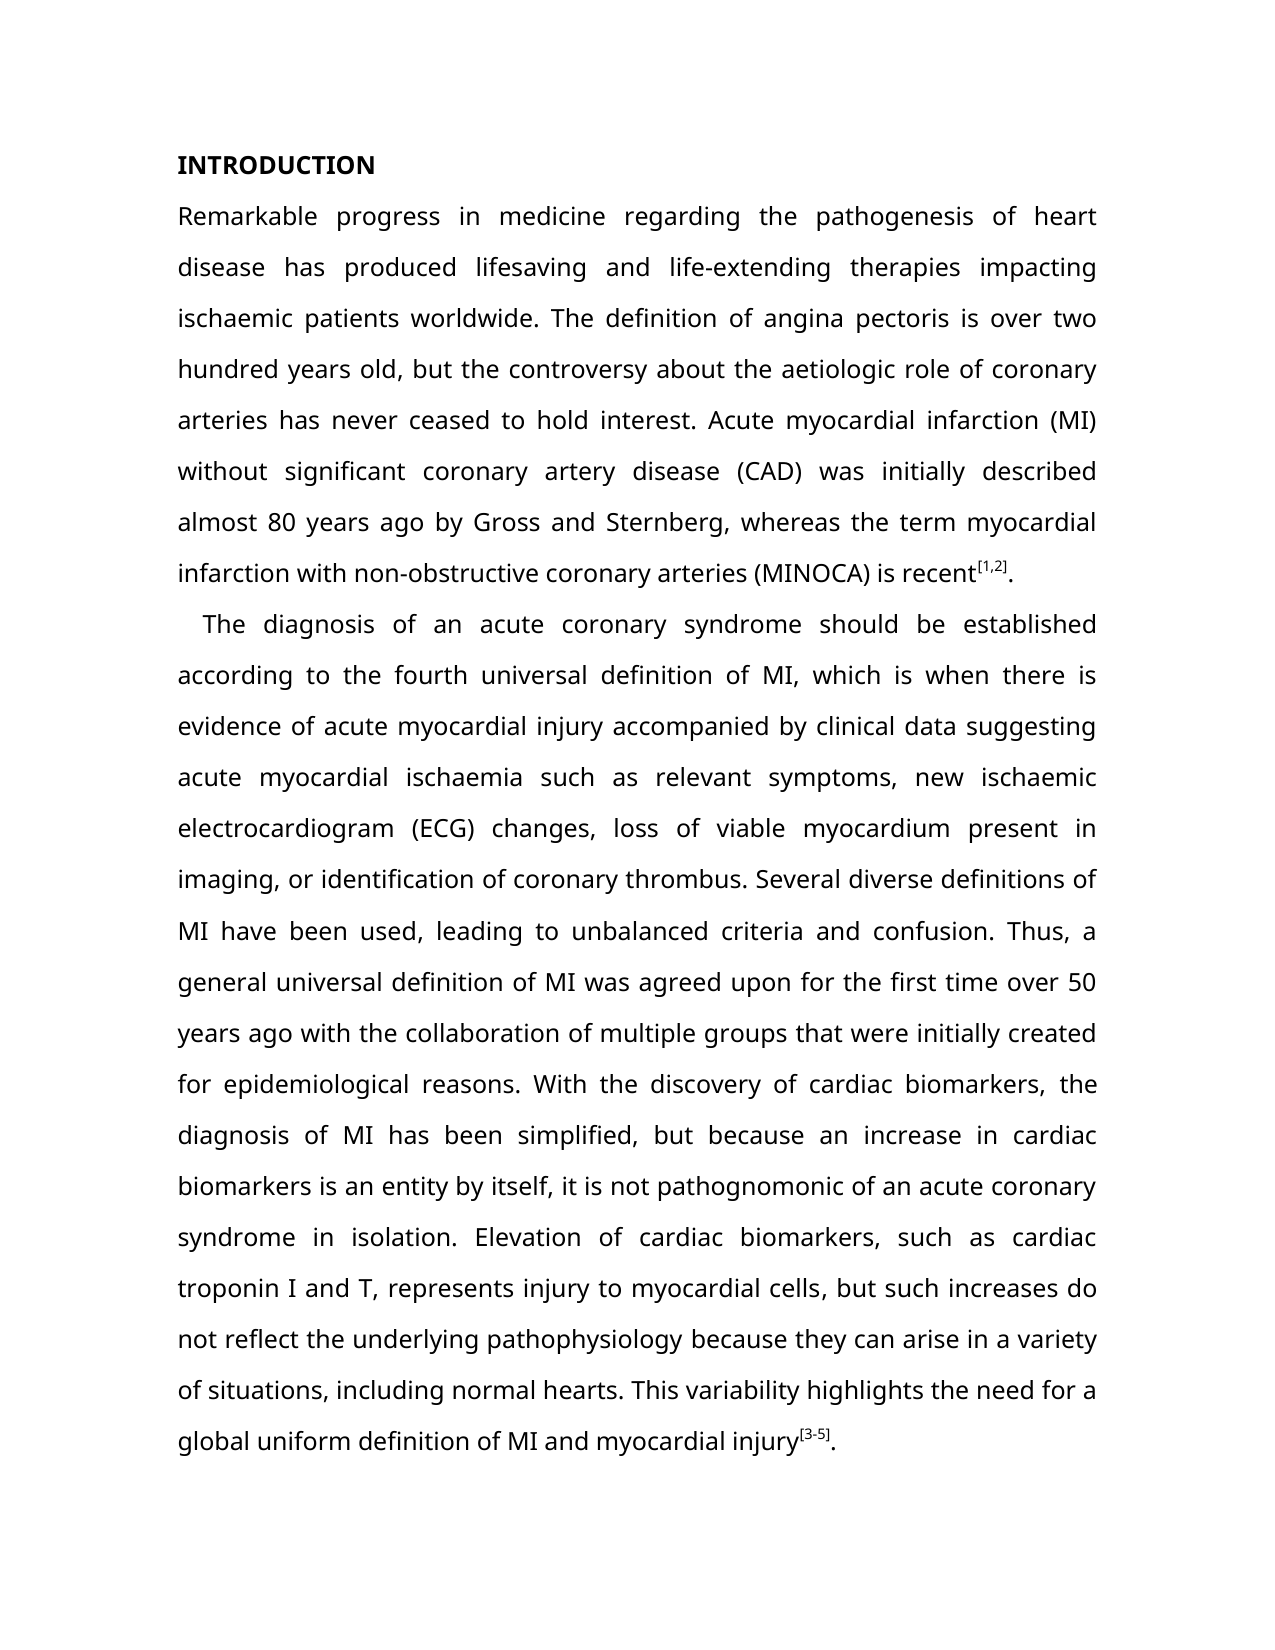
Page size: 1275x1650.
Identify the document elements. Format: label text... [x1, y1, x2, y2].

text INTRODUCTION [177, 148, 1098, 182]
text The diagnosis of an acute coronary syndrome should be established according to the fourth universal definition of MI, which is when there is evidence of acute myocardial injury accompanied by clinical data suggesting acute myocardial ischaemia such as relevant symptoms, new ischaemic electrocardiogram (ECG) changes, loss of viable myocardium present in imaging, or identification of coronary thrombus. Several diverse definitions of MI have been used, leading to unbalanced criteria and confusion. Thus, a general universal definition of MI was agreed upon for the first time over 50 years ago with the collaboration of multiple groups that were initially created for epidemiological reasons. With the discovery of cardiac biomarkers, the diagnosis of MI has been simplified, but because an increase in cardiac biomarkers is an entity by itself, it is not pathognomonic of an acute coronary syndrome in isolation. Elevation of cardiac biomarkers, such as cardiac troponin I and T, represents injury to myocardial cells, but such increases do not reflect the underlying pathophysiology because they can arise in a variety of situations, including normal hearts. This variability highlights the need for a global uniform definition of MI and myocardial injury[3-5]. [177, 607, 1098, 1458]
text Remarkable progress in medicine regarding the pathogenesis of heart disease has produced lifesaving and life-extending therapies impacting ischaemic patients worldwide. The definition of angina pectoris is over two hundred years old, but the controversy about the aetiologic role of coronary arteries has never ceased to hold interest. Acute myocardial infarction (MI) without significant coronary artery disease (CAD) was initially described almost 80 years ago by Gross and Sternberg, whereas the term myocardial infarction with non-obstructive coronary arteries (MINOCA) is recent[1,2]. [177, 199, 1098, 590]
